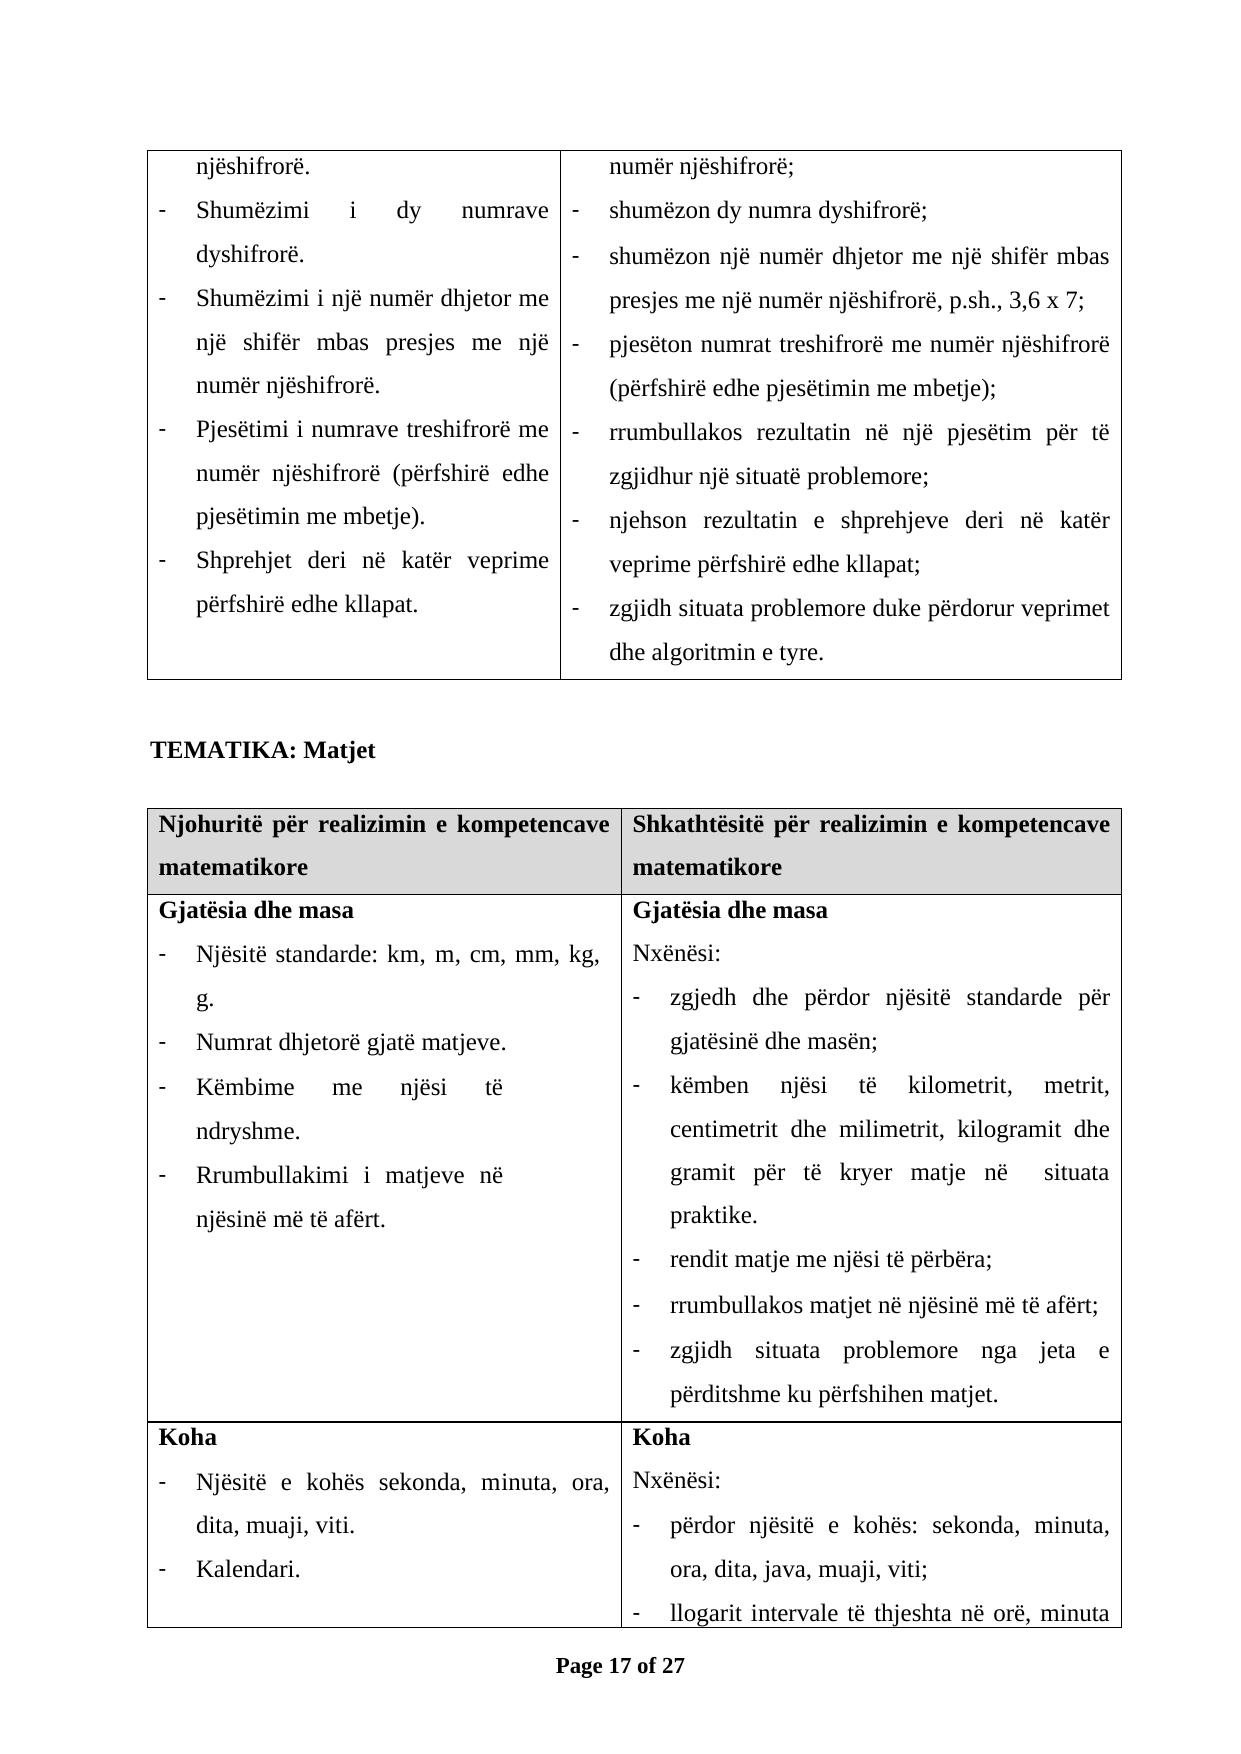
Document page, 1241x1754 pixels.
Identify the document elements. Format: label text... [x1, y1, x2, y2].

table_cell Gjatësia dhe masa Nxënësi: zgjedh dhe përdor njësitë standarde për gjatësinë dhe masën; këmben njësi të kilometrit, metrit, centimetrit dhe milimetrit, kilogramit dhe gramit për të kryer matje në situata praktike. rendit matje me njësi të përbëra; rrumbullakos matjet në njësinë më të afërt; zgjidh situata problemore nga jeta e përditshme ku përfshihen matjet. [622, 895, 1121, 1421]
table_cell Gjatësia dhe masa Njësitë standarde: km, m, cm, mm, kg, g. Numrat dhjetorë gjatë matjeve. Këmbime me njësi të ndryshme. Rrumbullakimi i matjeve në njësinë më të afërt. [148, 895, 621, 1421]
table_header Njohuritë për realizimin e kompetencave matematikore [148, 809, 621, 894]
table_header Shkathtësitë për realizimin e kompetencave matematikore [622, 809, 1121, 894]
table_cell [561, 151, 1121, 679]
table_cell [148, 1423, 621, 1627]
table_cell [622, 1423, 1121, 1627]
subtitle TEMATIKA: Matjet [150, 735, 1090, 764]
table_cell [148, 151, 560, 679]
